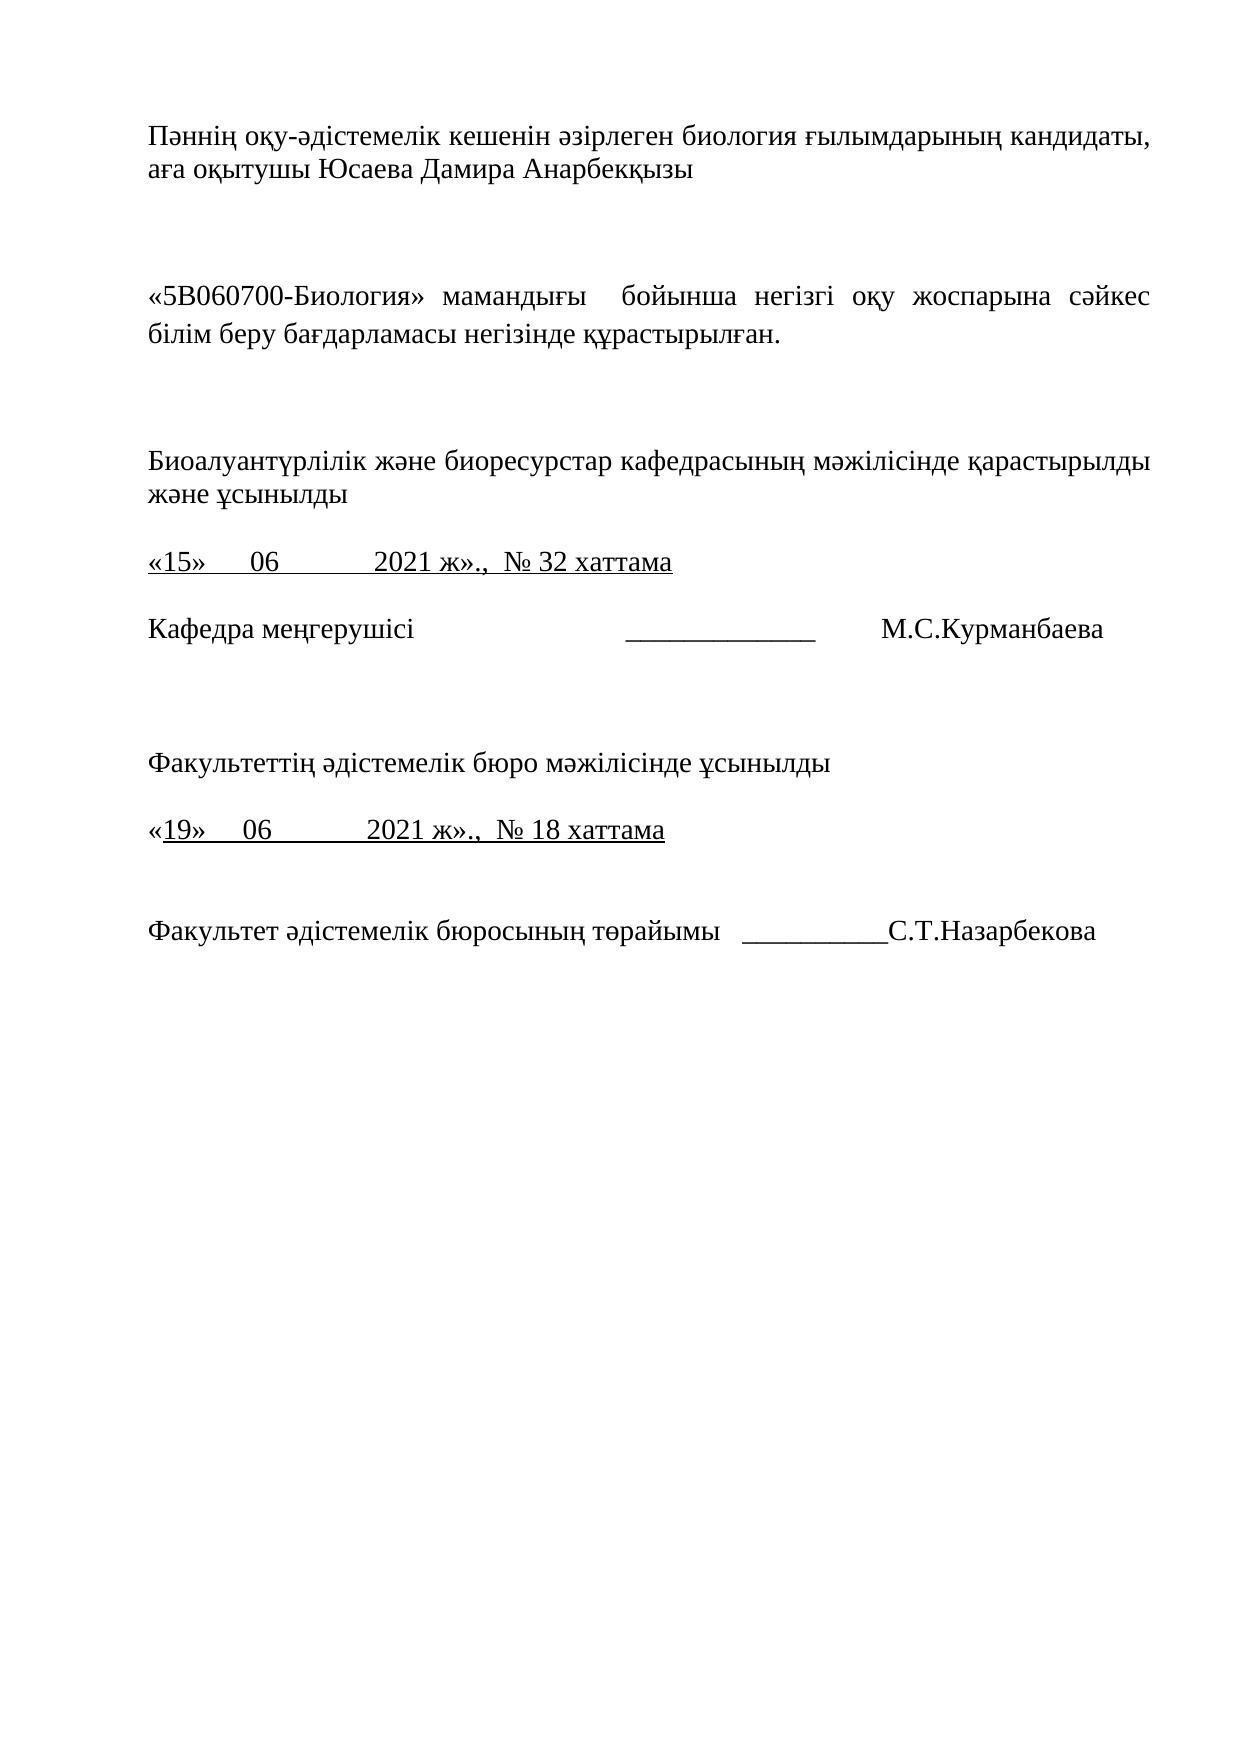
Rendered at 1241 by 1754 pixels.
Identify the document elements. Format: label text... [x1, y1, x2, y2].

text «5В060700-Биология» мамандығы бойынша негізгі оқу жоспарына сәйкес білім беру бағдарламасы негізінде құрастырылған. [148, 278, 1152, 350]
text «15» 06 2021 ж»., № 32 хаттама [148, 544, 1152, 577]
text «19» 06 2021 ж»., № 18 хаттама [148, 812, 1152, 846]
text Кафедра меңгерушісі _____________ М.С.Курманбаева [148, 611, 1152, 644]
text Пәннің оқу-әдістемелік кешенін әзірлеген биология ғылымдарының кандидаты, аға оқытушы Юсаева Дамира Анарбекқызы [148, 118, 1152, 185]
text Биоалуантүрлілік және биоресурстар кафедрасының мәжілісінде қарастырылды және ұсынылды [148, 443, 1152, 510]
text Факультет әдістемелік бюросының төрайымы __________С.Т.Назарбекова [148, 913, 1152, 946]
subtitle Факультеттің әдістемелік бюро мәжілісінде ұсынылды [148, 745, 1152, 778]
